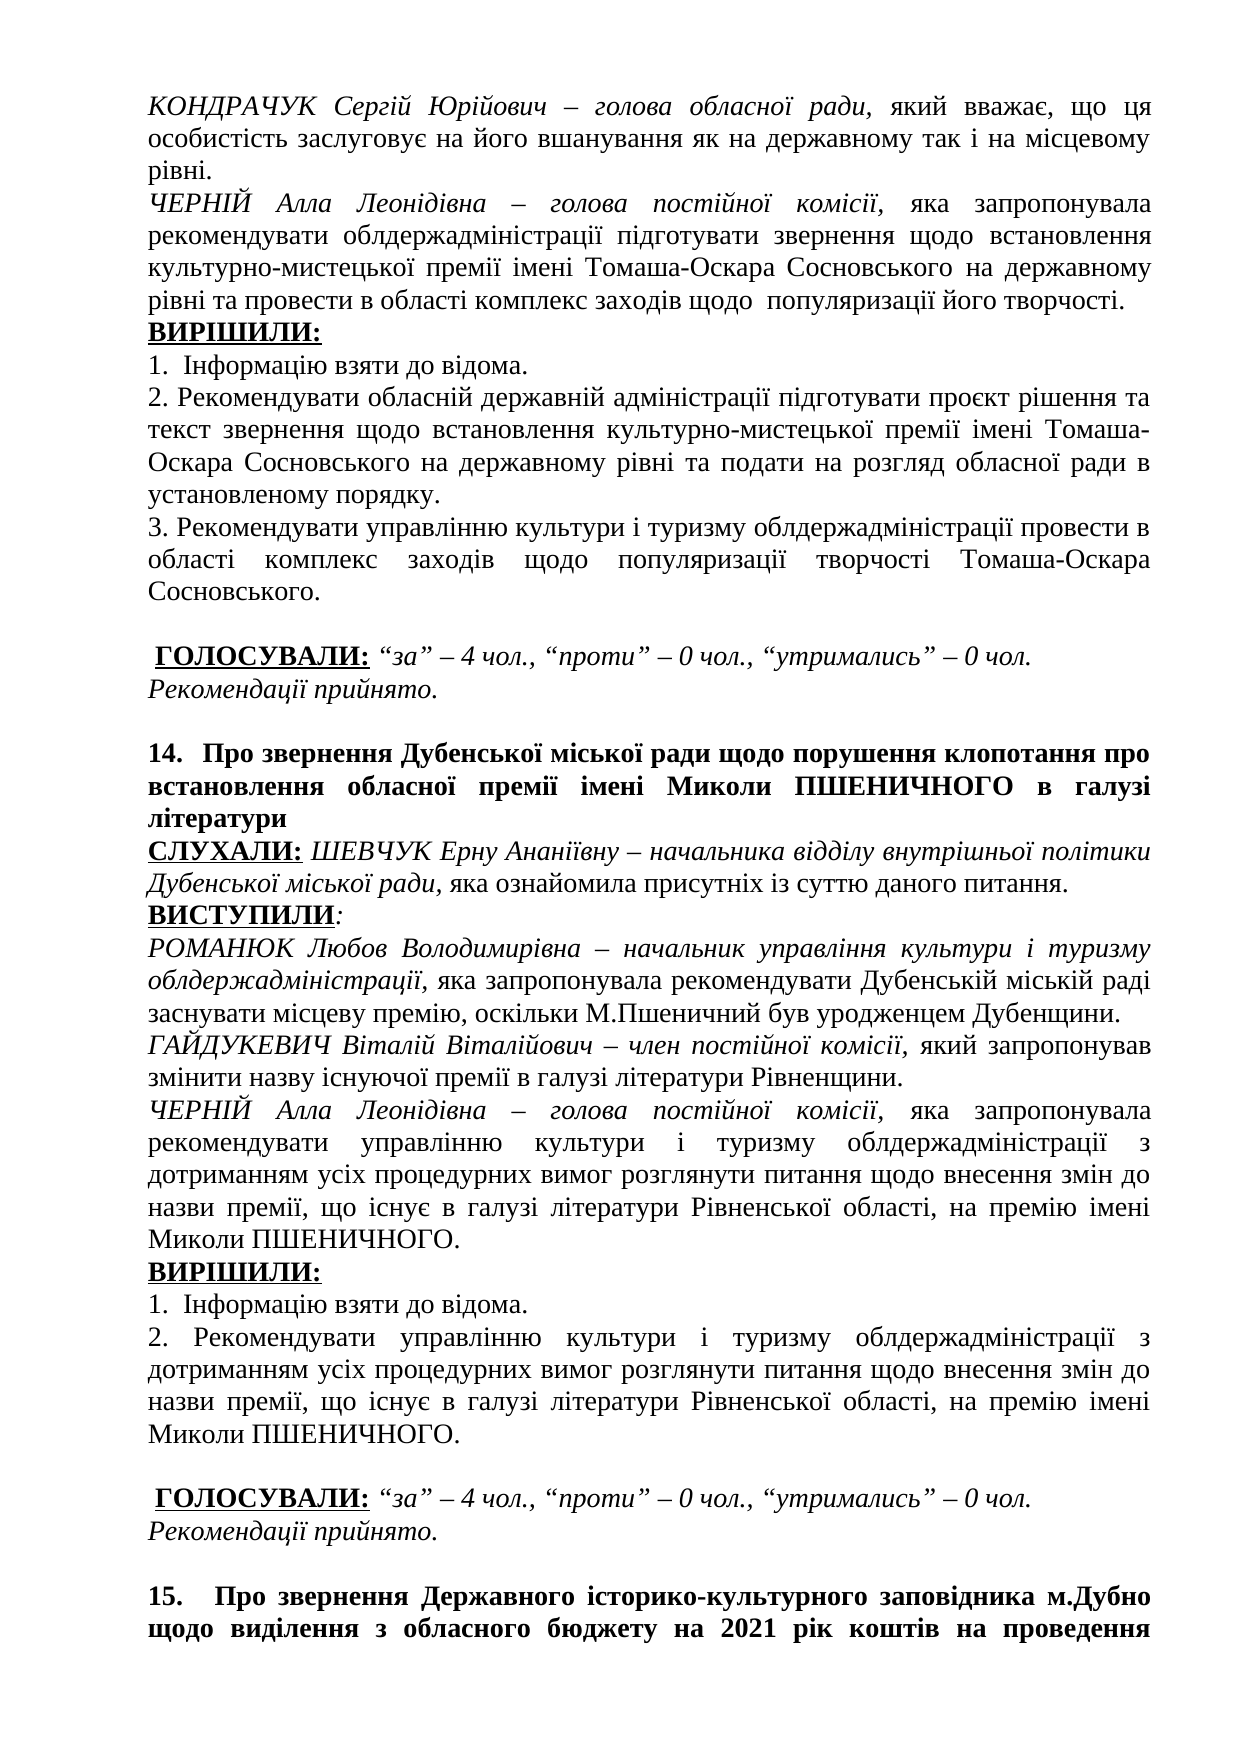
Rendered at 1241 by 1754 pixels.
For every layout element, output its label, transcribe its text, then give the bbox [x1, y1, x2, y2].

text Рекомендації прийнято. [148, 672, 1152, 704]
list 3. Рекомендувати управлінню культури і туризму облдержадміністрації провести в області комплекс заходів щодо популяризації творчості Томаша-Оскара Сосновського. [148, 510, 1152, 607]
text ВИРІШИЛИ: [148, 315, 1152, 348]
list ГОЛОСУВАЛИ: “за” – 4 чол., “проти” – 0 чол., “утримались” – 0 чол. [148, 1482, 1152, 1514]
text ВИРІШИЛИ: [148, 1255, 1152, 1287]
text Романюк Любов Володимирівна – начальник управління культури і туризму облдержадміністрації, яка запропонувала рекомендувати Дубенській міській раді заснувати місцеву премію, оскільки М.Пшеничний був уродженцем Дубенщини. [148, 931, 1152, 1028]
list 1. Інформацію взяти до відома. [148, 1287, 1152, 1319]
list 1. Інформацію взяти до відома. [148, 348, 1152, 380]
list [148, 1579, 1152, 1643]
list ГОЛОСУВАЛИ: “за” – 4 чол., “проти” – 0 чол., “утримались” – 0 чол. [148, 639, 1152, 672]
text СЛУХАЛИ: Шевчук Ерну Ананіївну – начальника відділу внутрішньої політики Дубенської міської ради, яка ознайомила присутніх із суттю даного питання. [148, 834, 1152, 898]
list 2. Рекомендувати обласній державній адміністрації підготувати проєкт рішення та текст звернення щодо встановлення культурно-мистецької премії імені Томаша-Оскара Сосновського на державному рівні та подати на розгляд обласної ради в установленому порядку. [148, 380, 1152, 510]
text ВИСТУПИЛИ: [148, 898, 1152, 931]
list Черній Алла Леонідівна – голова постійної комісії, яка запропонувала рекомендувати облдержадміністрації підготувати звернення щодо встановлення культурно-мистецької премії імені Томаша-Оскара Сосновського на державному рівні та провести в області комплекс заходів щодо популяризації його творчості. [148, 186, 1152, 315]
list 2. Рекомендувати управлінню культури і туризму облдержадміністрації з дотриманням усіх процедурних вимог розглянути питання щодо внесення змін до назви премії, що існує в галузі літератури Рівненської області, на премію імені Миколи ПШЕНИЧНОГО. [148, 1319, 1152, 1449]
list Про звернення Дубенської міської ради щодо порушення клопотання про встановлення обласної премії імені Миколи ПШЕНИЧНОГО в галузі літератури [148, 736, 1152, 834]
list Черній Алла Леонідівна – голова постійної комісії, яка запропонувала рекомендувати управлінню культури і туризму облдержадміністрації з дотриманням усіх процедурних вимог розглянути питання щодо внесення змін до назви премії, що існує в галузі літератури Рівненської області, на премію імені Миколи ПШЕНИЧНОГО. [148, 1093, 1152, 1255]
list Гайдукевич Віталій Віталійович – член постійної комісії, який запропонував змінити назву існуючої премії в галузі літератури Рівненщини. [148, 1028, 1152, 1093]
text Рекомендації прийнято. [148, 1514, 1152, 1546]
text Кондрачук Сергій Юрійович – голова обласної ради, який вважає, що ця особистість заслуговує на його вшанування як на державному так і на місцевому рівні. [148, 88, 1152, 186]
